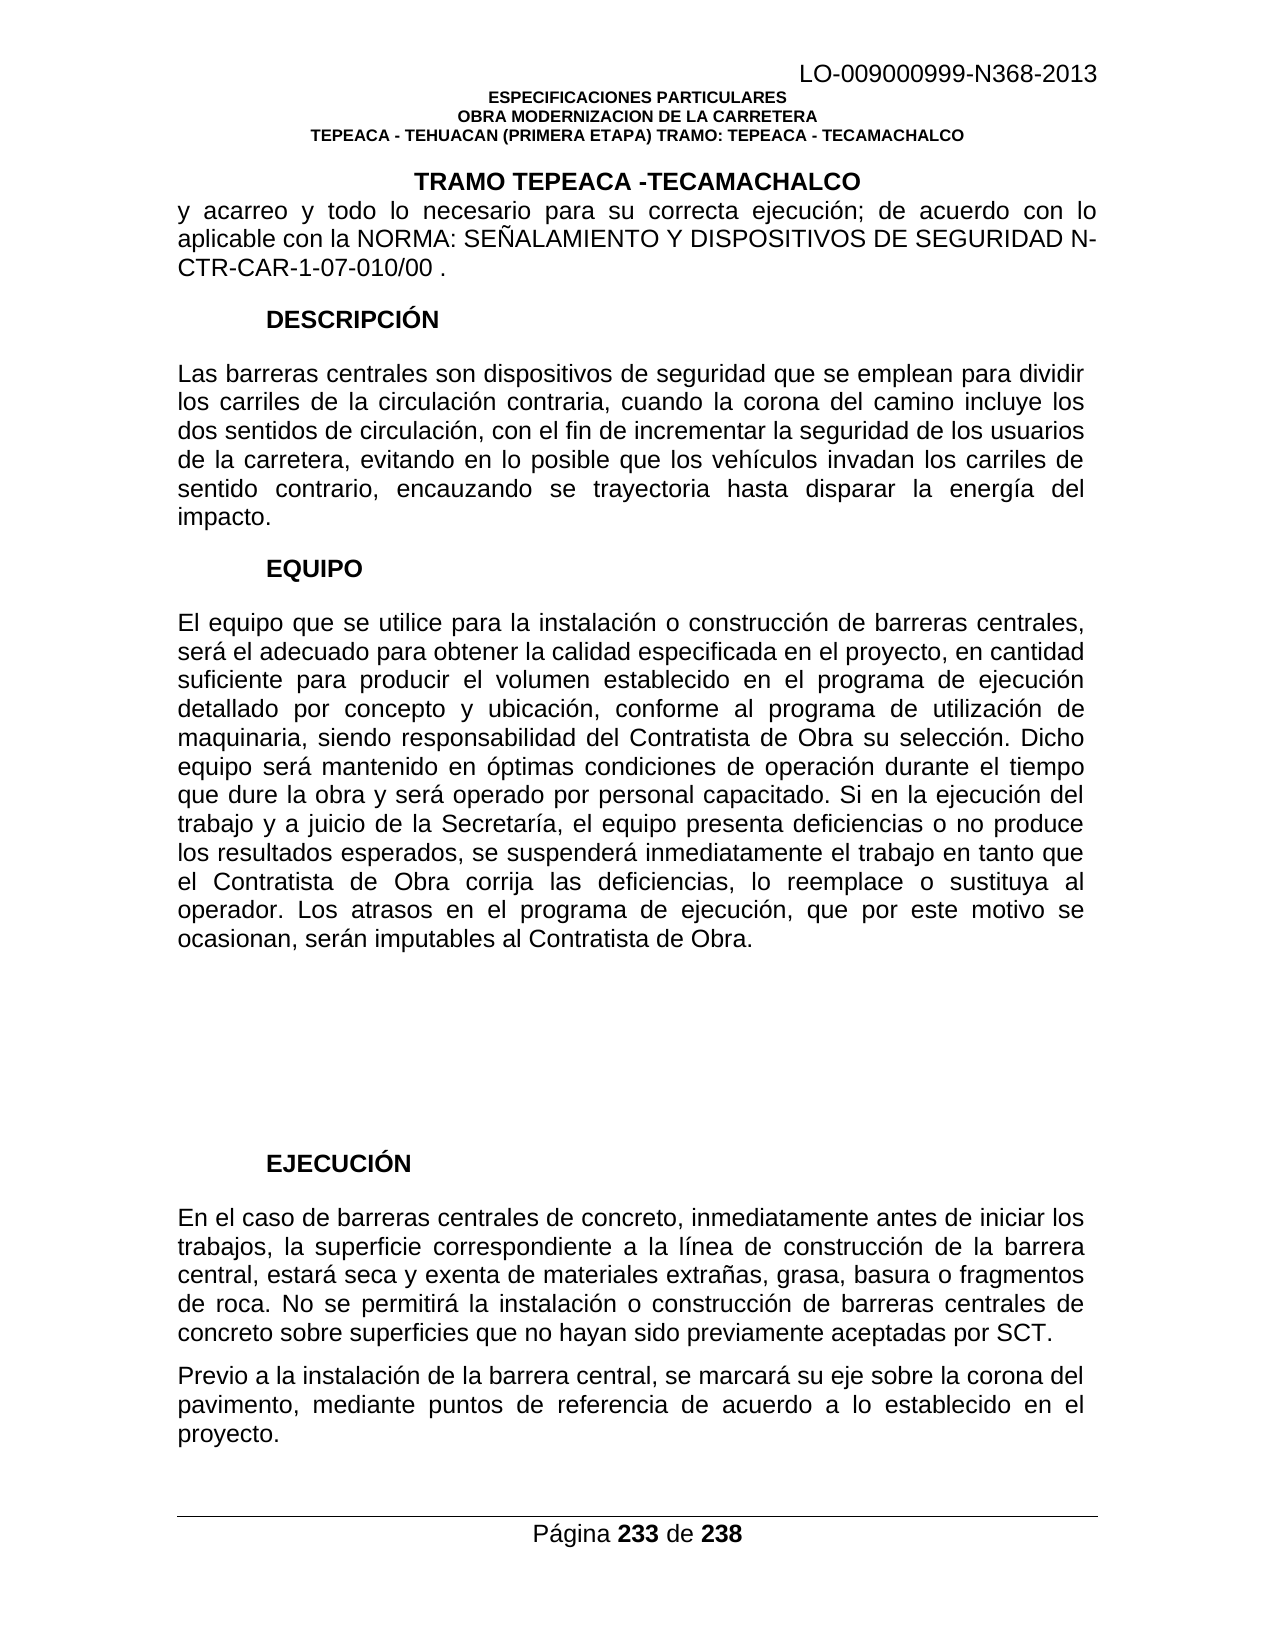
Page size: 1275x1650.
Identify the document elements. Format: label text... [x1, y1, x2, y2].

list Previo a la instalación de la barrera central, se marcará su eje sobre la corona del pavimento, mediante puntos de referencia de acuerdo a lo establecido en el proyecto. [177, 1361, 1086, 1447]
text DESCRIPCIÓN [266, 305, 1098, 333]
list Las barreras centrales son dispositivos de seguridad que se emplean para dividir los carriles de la circulación contraria, cuando la corona del camino incluye los dos sentidos de circulación, con el fin de incrementar la seguridad de los usuarios de la carretera, evitando en lo posible que los vehículos invadan los carriles de sentido contrario, encauzando se trayectoria hasta disparar la energía del impacto. [177, 358, 1086, 531]
text EJECUCIÓN [266, 1149, 1098, 1178]
list En el caso de barreras centrales de concreto, inmediatamente antes de iniciar los trabajos, la superficie correspondiente a la línea de construcción de la barrera central, estará seca y exenta de materiales extrañas, grasa, basura o fragmentos de roca. No se permitirá la instalación o construcción de barreras centrales de concreto sobre superficies que no hayan sido previamente aceptadas por SCT. [177, 1203, 1086, 1346]
list El equipo que se utilice para la instalación o construcción de barreras centrales, será el adecuado para obtener la calidad especificada en el proyecto, en cantidad suficiente para producir el volumen establecido en el programa de ejecución detallado por concepto y ubicación, conforme al programa de utilización de maquinaria, siendo responsabilidad del Contratista de Obra su selección. Dicho equipo será mantenido en óptimas condiciones de operación durante el tiempo que dure la obra y será operado por personal capacitado. Si en la ejecución del trabajo y a juicio de la Secretaría, el equipo presenta deficiencias o no produce los resultados esperados, se suspenderá inmediatamente el trabajo en tanto que el Contratista de Obra corrija las deficiencias, lo reemplace o sustituya al operador. Los atrasos en el programa de ejecución, que por este motivo se ocasionan, serán imputables al Contratista de Obra. [177, 608, 1086, 953]
text EQUIPO [266, 554, 1098, 583]
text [177, 196, 1098, 282]
